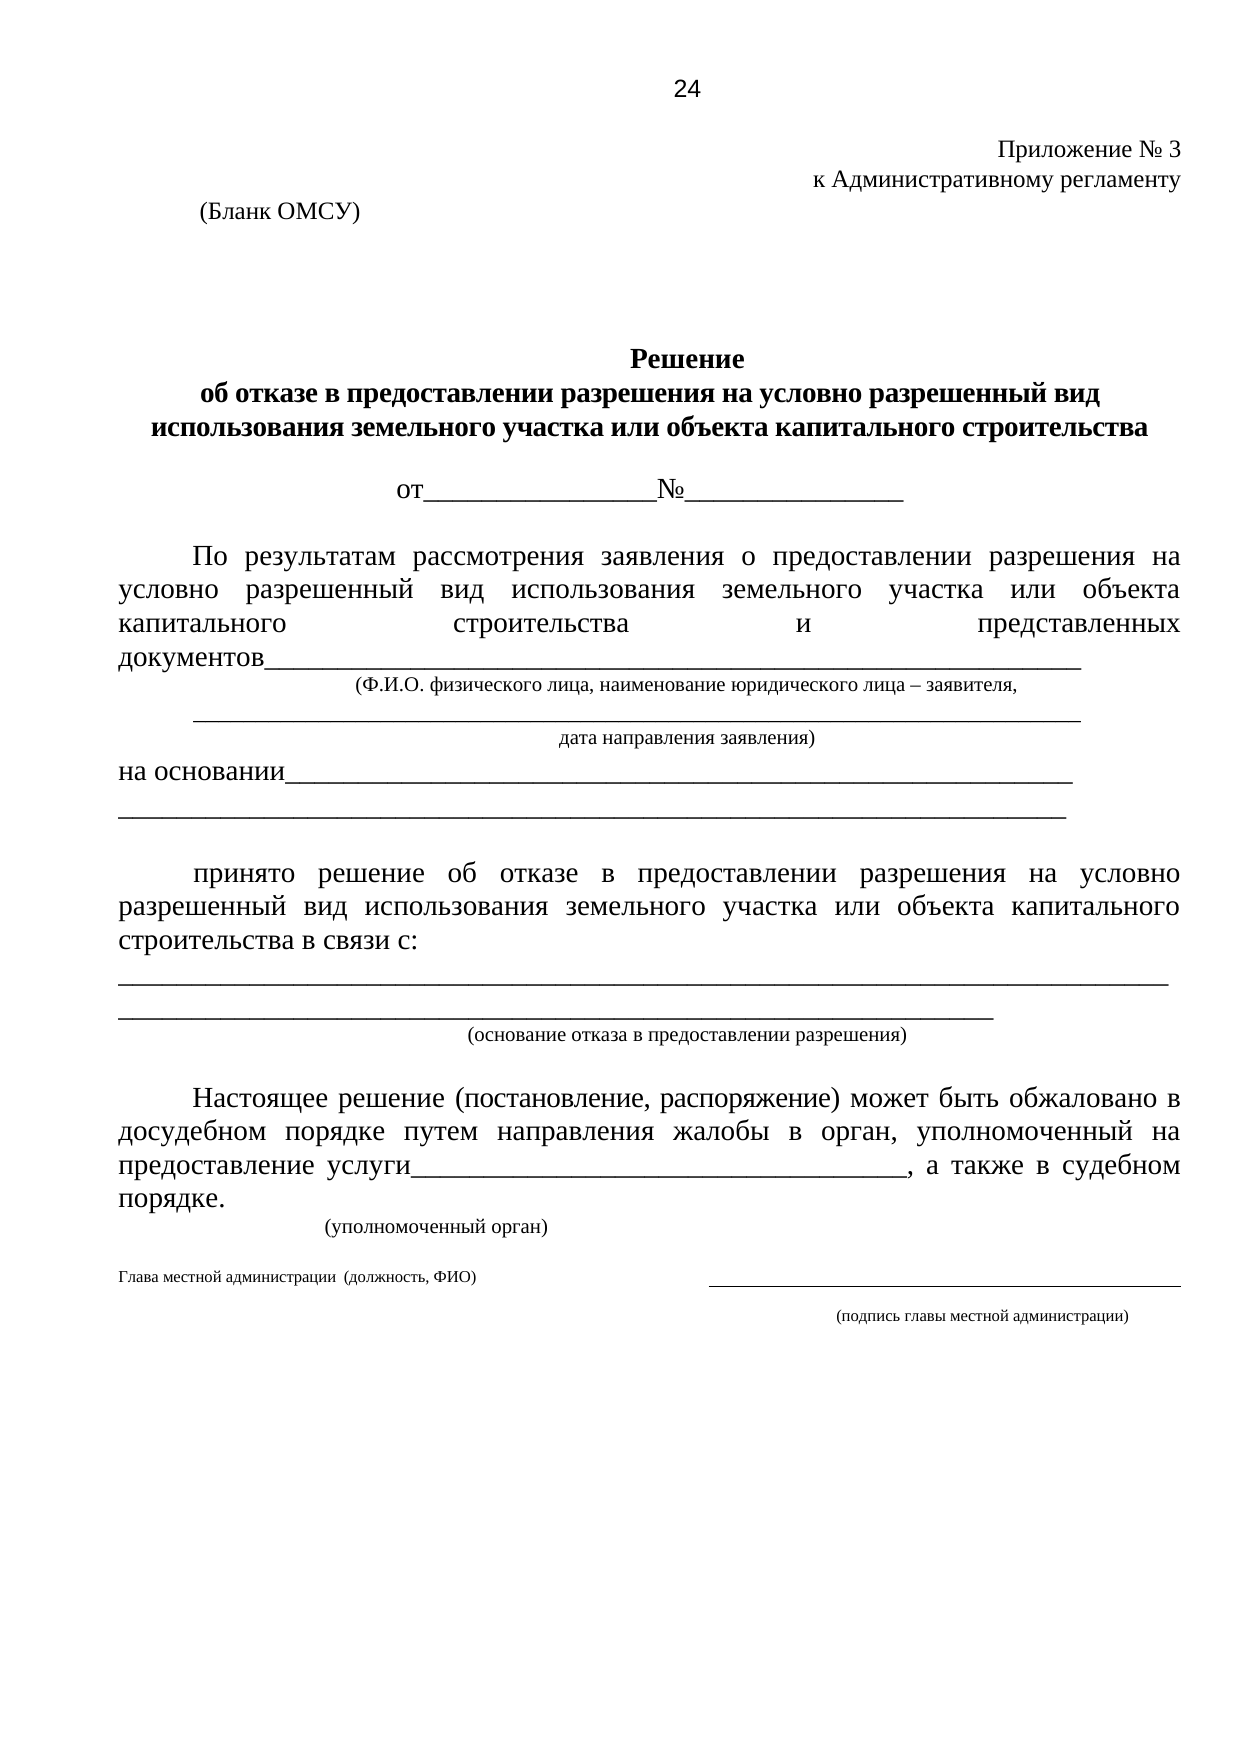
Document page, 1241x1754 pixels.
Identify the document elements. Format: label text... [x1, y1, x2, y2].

text на основании______________________________________________________ [118, 749, 1181, 788]
text дата направления заявления) [118, 725, 1181, 749]
text (уполномоченный орган) [118, 1214, 1181, 1238]
text к Административному регламенту [532, 164, 1181, 193]
text Приложение № 3 [532, 131, 1181, 164]
text _______________________________________________________________________ [118, 696, 1181, 725]
text принято решение об отказе в предоставлении разрешения на условно разрешенный вид использования земельного участка или объекта капитального строительства в связи с: [118, 855, 1181, 955]
text Настоящее решение (постановление, распоряжение) может быть обжаловано в досудебном порядке путем направления жалобы в орган, уполномоченный на предоставление услуги__________________________________, а также в судебном порядке. [118, 1080, 1181, 1214]
text ____________________________________________________________________________________________________________________________________ [118, 955, 1181, 1022]
text По результатам рассмотрения заявления о предоставлении разрешения на условно разрешенный вид использования земельного участка или объекта капитального строительства и представленных документов________________________________________________________ [118, 538, 1181, 672]
text об отказе в предоставлении разрешения на условно разрешенный вид использования земельного участка или объекта капитального строительства [118, 375, 1181, 442]
text (Ф.И.О. физического лица, наименование юридического лица – заявителя, [118, 672, 1181, 696]
text от________________№_______________ [118, 471, 1181, 504]
text Глава местной администрации (должность, ФИО) [118, 1267, 1181, 1286]
text _________________________________________________________________ [118, 788, 1181, 821]
text (основание отказа в предоставлении разрешения) [118, 1022, 1181, 1046]
text (Бланк ОМСУ) [118, 193, 1148, 226]
text Решение [118, 342, 1181, 375]
text (подпись главы местной администрации) [709, 1287, 1181, 1325]
